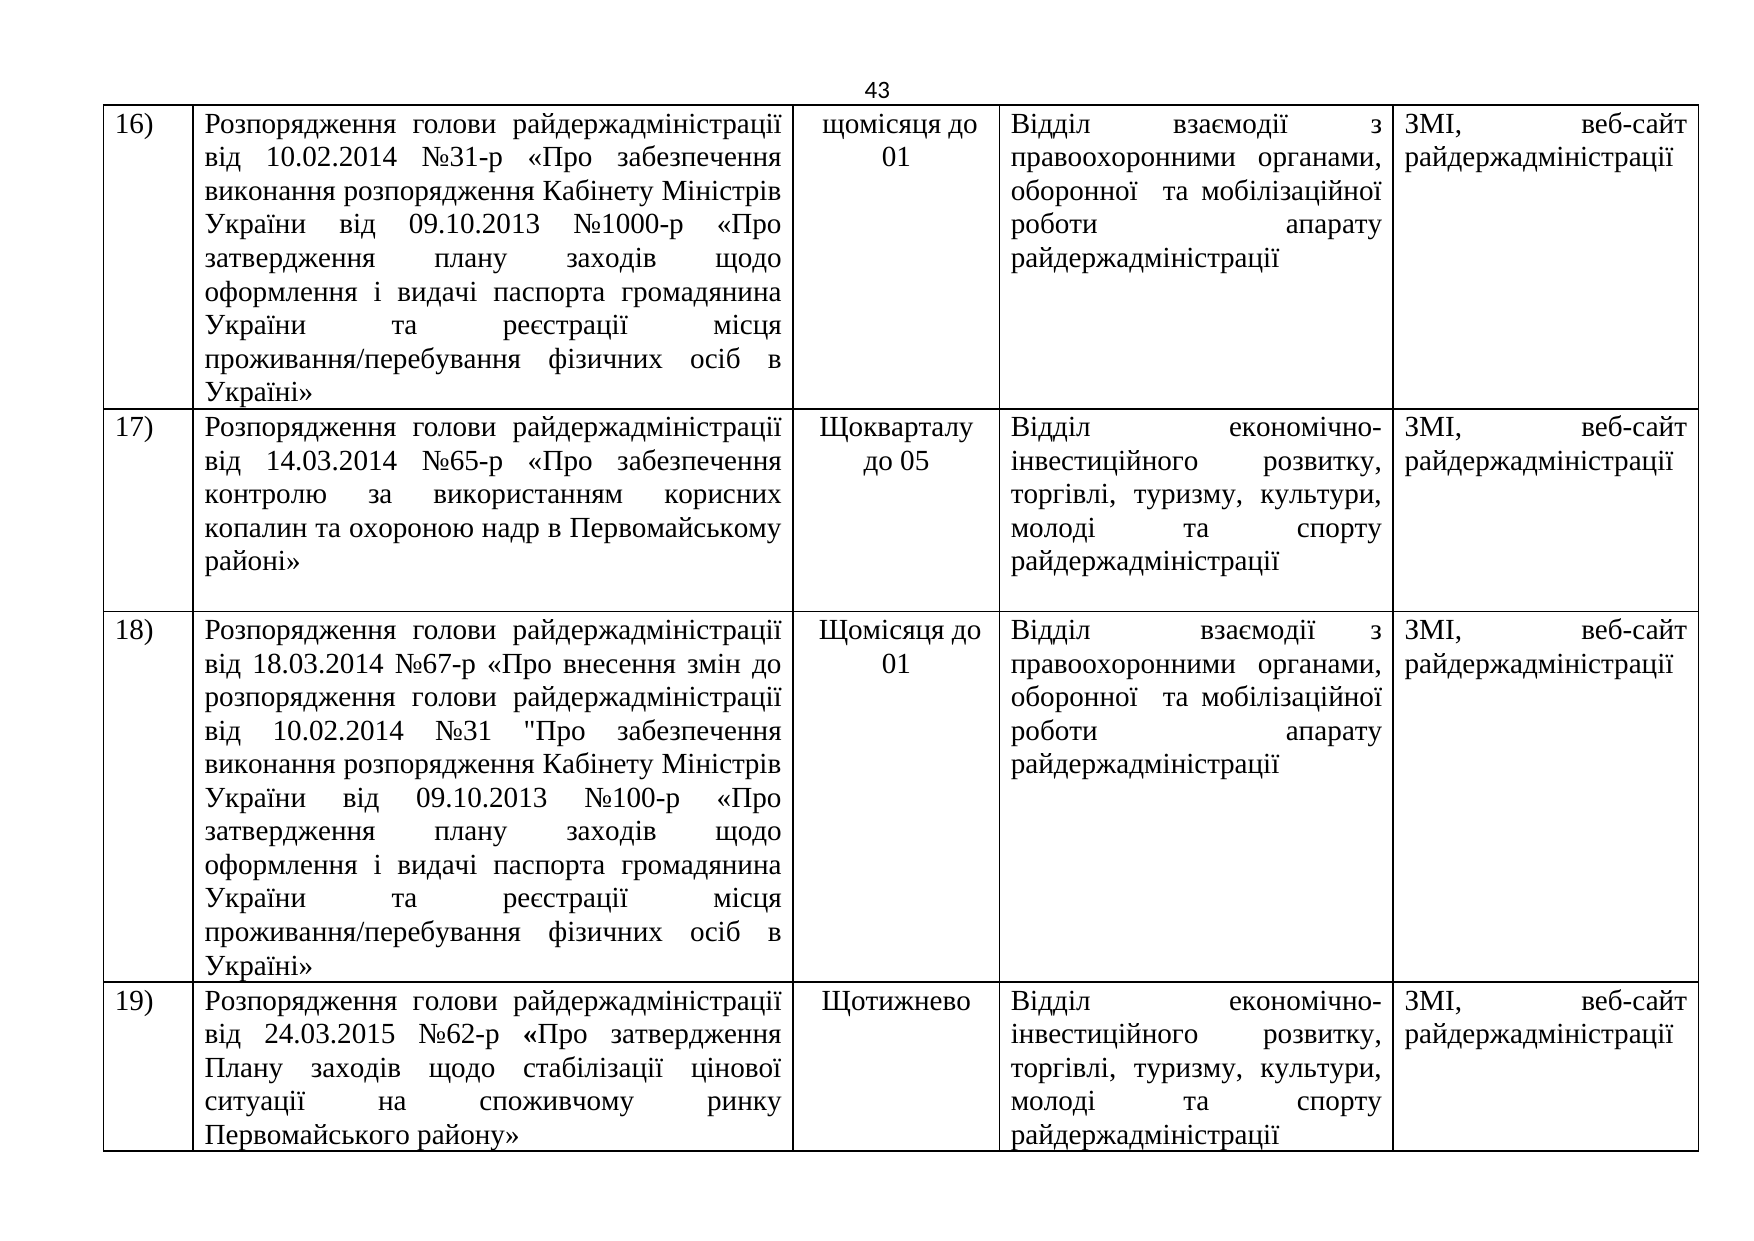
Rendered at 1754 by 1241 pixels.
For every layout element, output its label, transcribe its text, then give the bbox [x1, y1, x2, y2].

table_cell щомісяця до 01 [794, 106, 999, 408]
table_cell 18) [104, 612, 192, 981]
table_cell Щокварталу до 05 [794, 410, 999, 611]
table_cell ЗМІ, веб-сайт райдержадміністрації [1394, 410, 1698, 611]
table_cell Розпорядження голови райдержадміністрації від 18.03.2014 №67-р «Про внесення змін до розпорядження голови райдержадміністрації від 10.02.2014 №31 "Про забезпечення виконання розпорядження Кабінету Міністрів України від 09.10.2013 №100-р «Про затвердження плану заходів щодо оформлення і видачі паспорта громадянина України та реєстрації місця проживання/перебування фізичних осіб в Україні» [194, 612, 792, 981]
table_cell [1394, 983, 1698, 1150]
table_cell Відділ взаємодії з правоохоронними органами, оборонної та мобілізаційної роботи апарату райдержадміністрації [1000, 612, 1392, 981]
table_cell 19) [104, 983, 192, 1150]
table_cell Відділ взаємодії з правоохоронними органами, оборонної та мобілізаційної роботи апарату райдержадміністрації [1000, 106, 1392, 408]
table_cell Щотижнево [794, 983, 999, 1150]
table_cell Відділ економічно-інвестиційного розвитку, торгівлі, туризму, культури, молоді та спорту райдержадміністрації [1000, 983, 1392, 1150]
table_cell Щомісяця до 01 [794, 612, 999, 981]
table_cell 17) [104, 410, 192, 611]
table_cell Відділ економічно-інвестиційного розвитку, торгівлі, туризму, культури, молоді та спорту райдержадміністрації [1000, 410, 1392, 611]
table_cell Розпорядження голови райдержадміністрації від 10.02.2014 №31-р «Про забезпечення виконання розпорядження Кабінету Міністрів України від 09.10.2013 №1000-р «Про затвердження плану заходів щодо оформлення і видачі паспорта громадянина України та реєстрації місця проживання/перебування фізичних осіб в Україні» [194, 106, 792, 408]
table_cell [1394, 106, 1698, 408]
table_cell 16) [104, 106, 192, 408]
table_cell Розпорядження голови райдержадміністрації від 24.03.2015 №62-р «Про затвердження Плану заходів щодо стабілізації цінової ситуації на споживчому ринку Первомайського району» [194, 983, 792, 1150]
table_cell Розпорядження голови райдержадміністрації від 14.03.2014 №65-р «Про забезпечення контролю за використанням корисних копалин та охороною надр в Первомайському районі» [194, 410, 792, 611]
table_cell ЗМІ, веб-сайт райдержадміністрації [1394, 612, 1698, 981]
